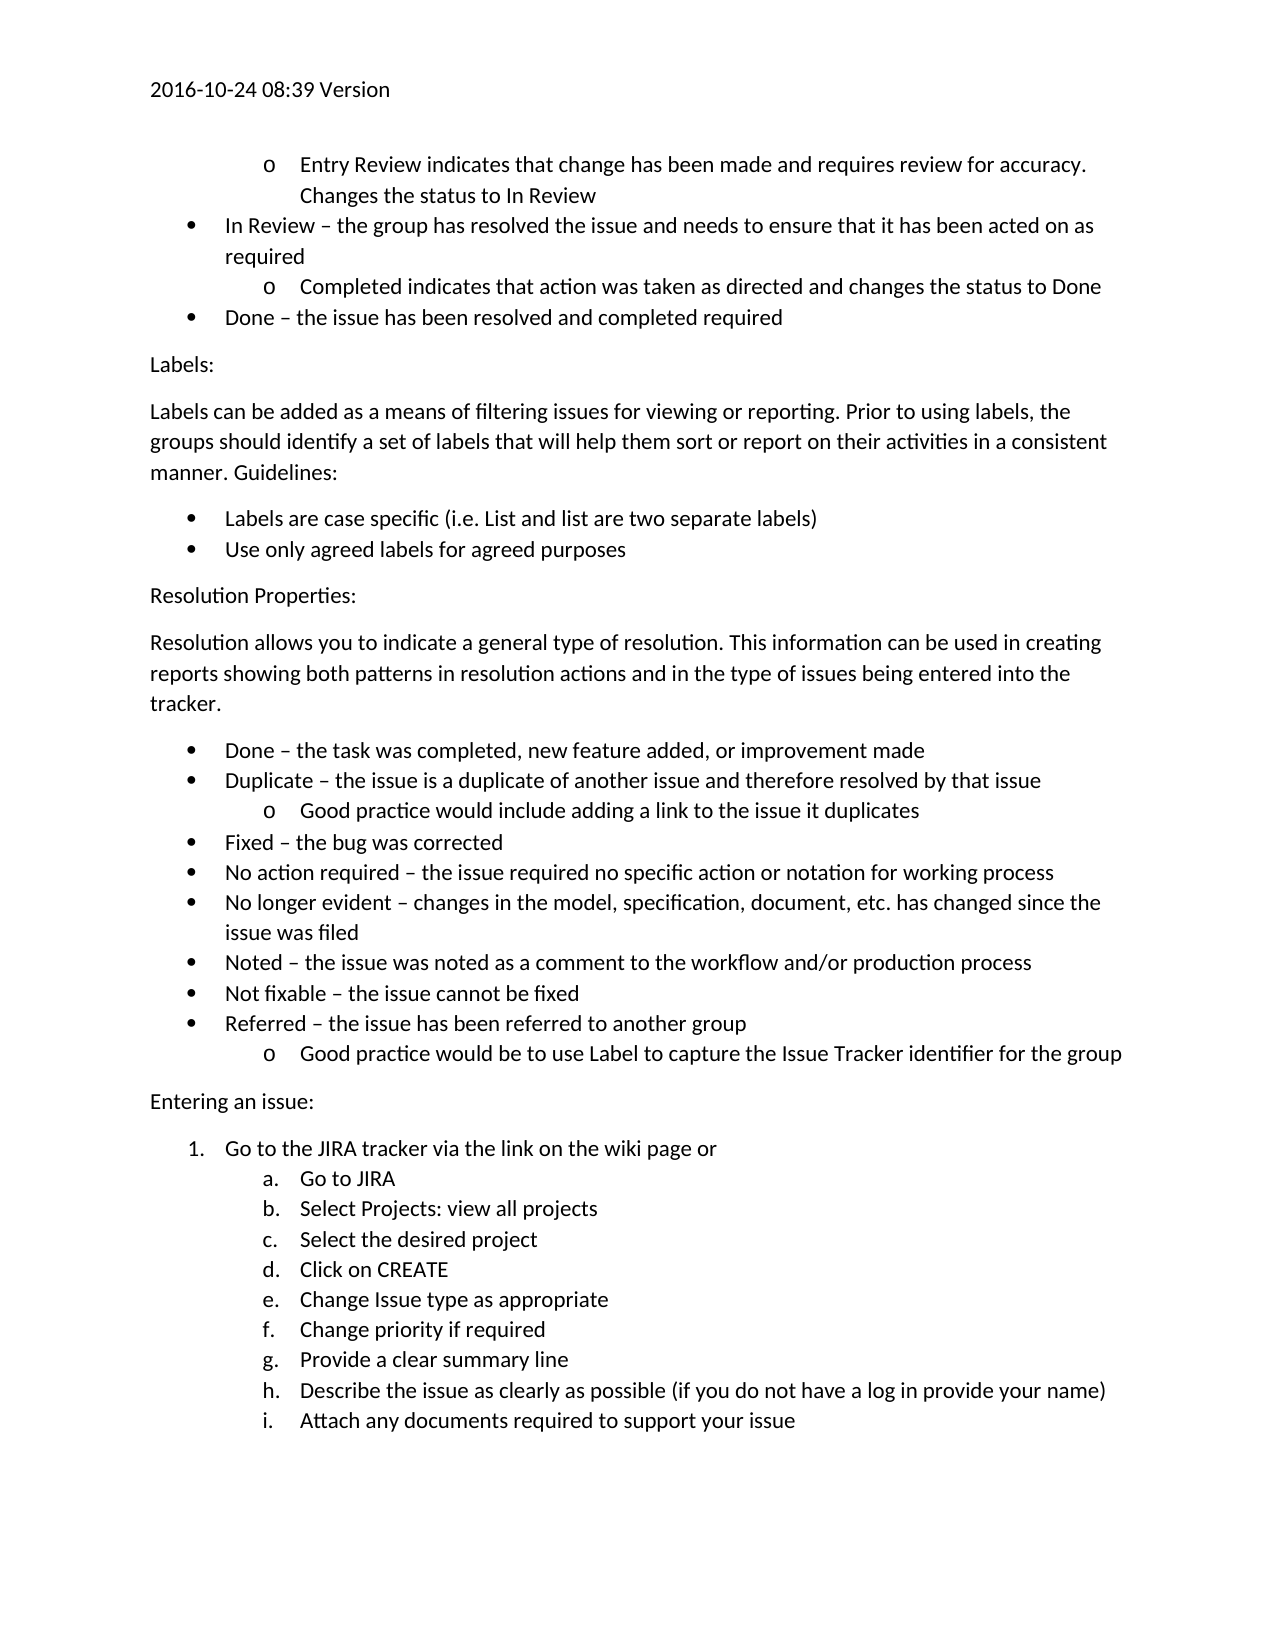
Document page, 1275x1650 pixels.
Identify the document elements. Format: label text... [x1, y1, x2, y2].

list Done – the issue has been resolved and completed required [187, 303, 1125, 331]
text Labels: [150, 350, 1125, 378]
list Noted – the issue was noted as a comment to the workflow and/or production process [187, 948, 1125, 976]
list Select the desired project [262, 1225, 1125, 1253]
list Change Issue type as appropriate [262, 1285, 1125, 1313]
list Good practice would include adding a link to the issue it duplicates [262, 796, 1125, 825]
list Provide a clear summary line [262, 1346, 1125, 1373]
text Resolution allows you to indicate a general type of resolution. This information can be used in creating reports showing both patterns in resolution actions and in the type of issues being entered into the tracker. [150, 628, 1125, 717]
list Go to the JIRA tracker via the link on the wiki page or [187, 1134, 1125, 1162]
list In Review – the group has resolved the issue and needs to ensure that it has been acted on as required [187, 212, 1125, 270]
list Entry Review indicates that change has been made and requires review for accuracy. Changes the status to In Review [262, 150, 1125, 209]
list No action required – the issue required no specific action or notation for working process [187, 858, 1125, 886]
text Resolution Properties: [150, 582, 1125, 609]
list Go to JIRA [262, 1164, 1125, 1192]
list Use only agreed labels for agreed purposes [187, 535, 1125, 563]
list Labels are case specific (i.e. List and list are two separate labels) [187, 504, 1125, 532]
list Not fixable – the issue cannot be fixed [187, 979, 1125, 1007]
list Completed indicates that action was taken as directed and changes the status to Done [262, 272, 1125, 301]
list Attach any documents required to support your issue [262, 1406, 1125, 1434]
list Good practice would be to use Label to capture the Issue Tracker identifier for the group [262, 1039, 1125, 1068]
list Referred – the issue has been referred to another group [187, 1009, 1125, 1037]
list Click on CREATE [262, 1255, 1125, 1283]
list No longer evident – changes in the model, specification, document, etc. has changed since the issue was filed [187, 888, 1125, 946]
list Select Projects: view all projects [262, 1194, 1125, 1222]
list Fixed – the bug was corrected [187, 828, 1125, 856]
text Entering an issue: [150, 1087, 1125, 1115]
list Duplicate – the issue is a duplicate of another issue and therefore resolved by that issue [187, 766, 1125, 794]
list Describe the issue as clearly as possible (if you do not have a log in provide your name) [262, 1376, 1125, 1404]
list Done – the task was completed, new feature added, or improvement made [187, 736, 1125, 764]
list Change priority if required [262, 1315, 1125, 1343]
text Labels can be added as a means of filtering issues for viewing or reporting. Prior to using labels, the groups should identify a set of labels that will help them sort or report on their activities in a consistent manner. Guidelines: [150, 397, 1125, 486]
